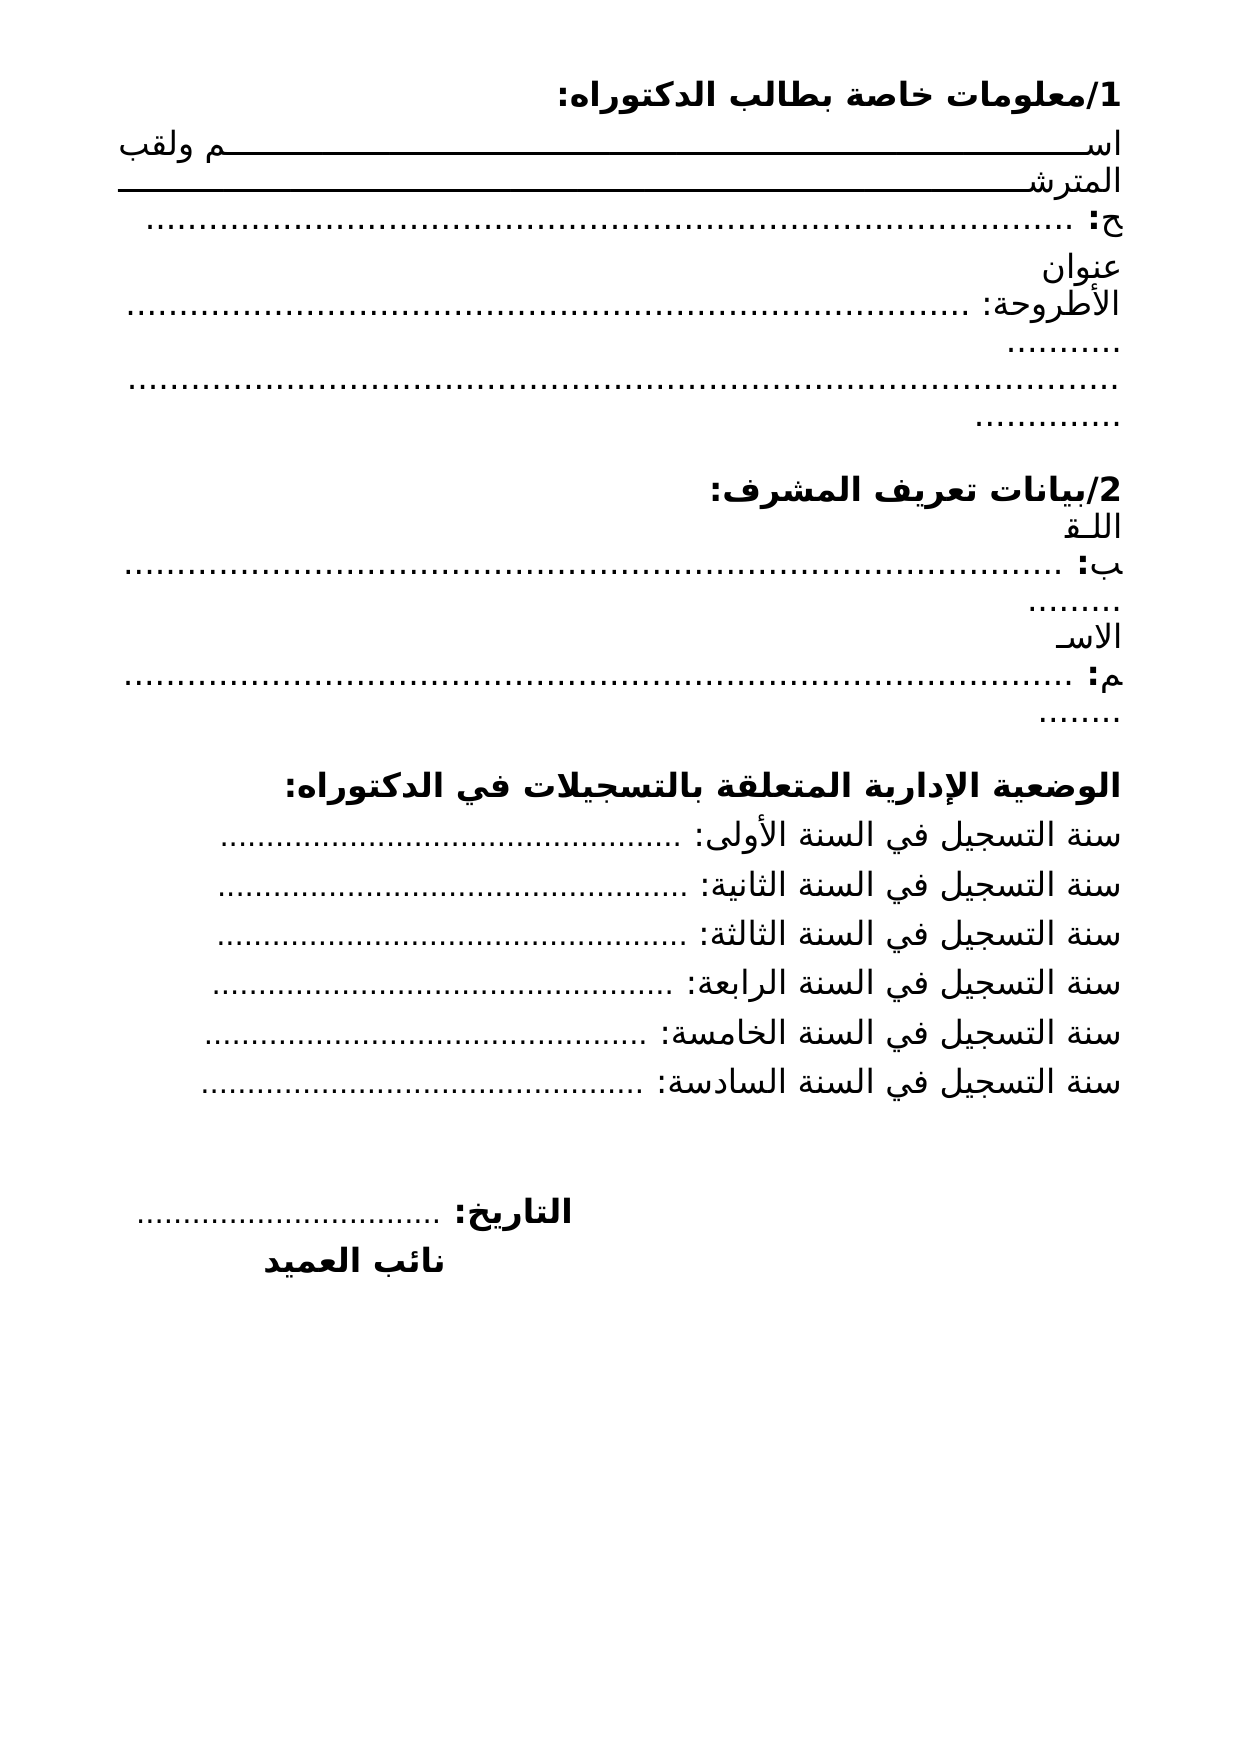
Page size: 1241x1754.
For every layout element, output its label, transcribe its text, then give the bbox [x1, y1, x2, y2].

text نائب العميد [118, 1243, 591, 1280]
text سنة التسجيل في السنة السادسة: ................................................ [118, 1064, 1122, 1101]
text ............................................................................................................ [118, 360, 1122, 434]
text سنة التسجيل في السنة الأولى: .................................................. [118, 817, 1122, 854]
text عنوان الأطروحة: ........................................................................................... [118, 249, 1122, 360]
text 1/معلومات خاصة بطالب الدكتوراه: [118, 77, 1122, 114]
text الاسـم: .................................................................................................. [118, 619, 1122, 730]
text سنة التسجيل في السنة الثانية: ................................................... [118, 866, 1122, 903]
text سنة التسجيل في السنة الخامسة: ................................................ [118, 1014, 1122, 1051]
text الوضعية الإدارية المتعلقة بالتسجيلات في الدكتوراه: [118, 768, 1122, 804]
text 2/بيانات تعريف المشرف: [118, 472, 1122, 508]
text التاريخ: ................................. [118, 1194, 591, 1231]
text سنة التسجيل في السنة الثالثة: ................................................... [118, 916, 1122, 953]
text اسم ولقب المترشح: ........................................................................................ [118, 126, 1122, 237]
text سنة التسجيل في السنة الرابعة: .................................................. [118, 965, 1122, 1002]
text اللـقب: .................................................................................................. [118, 508, 1122, 619]
